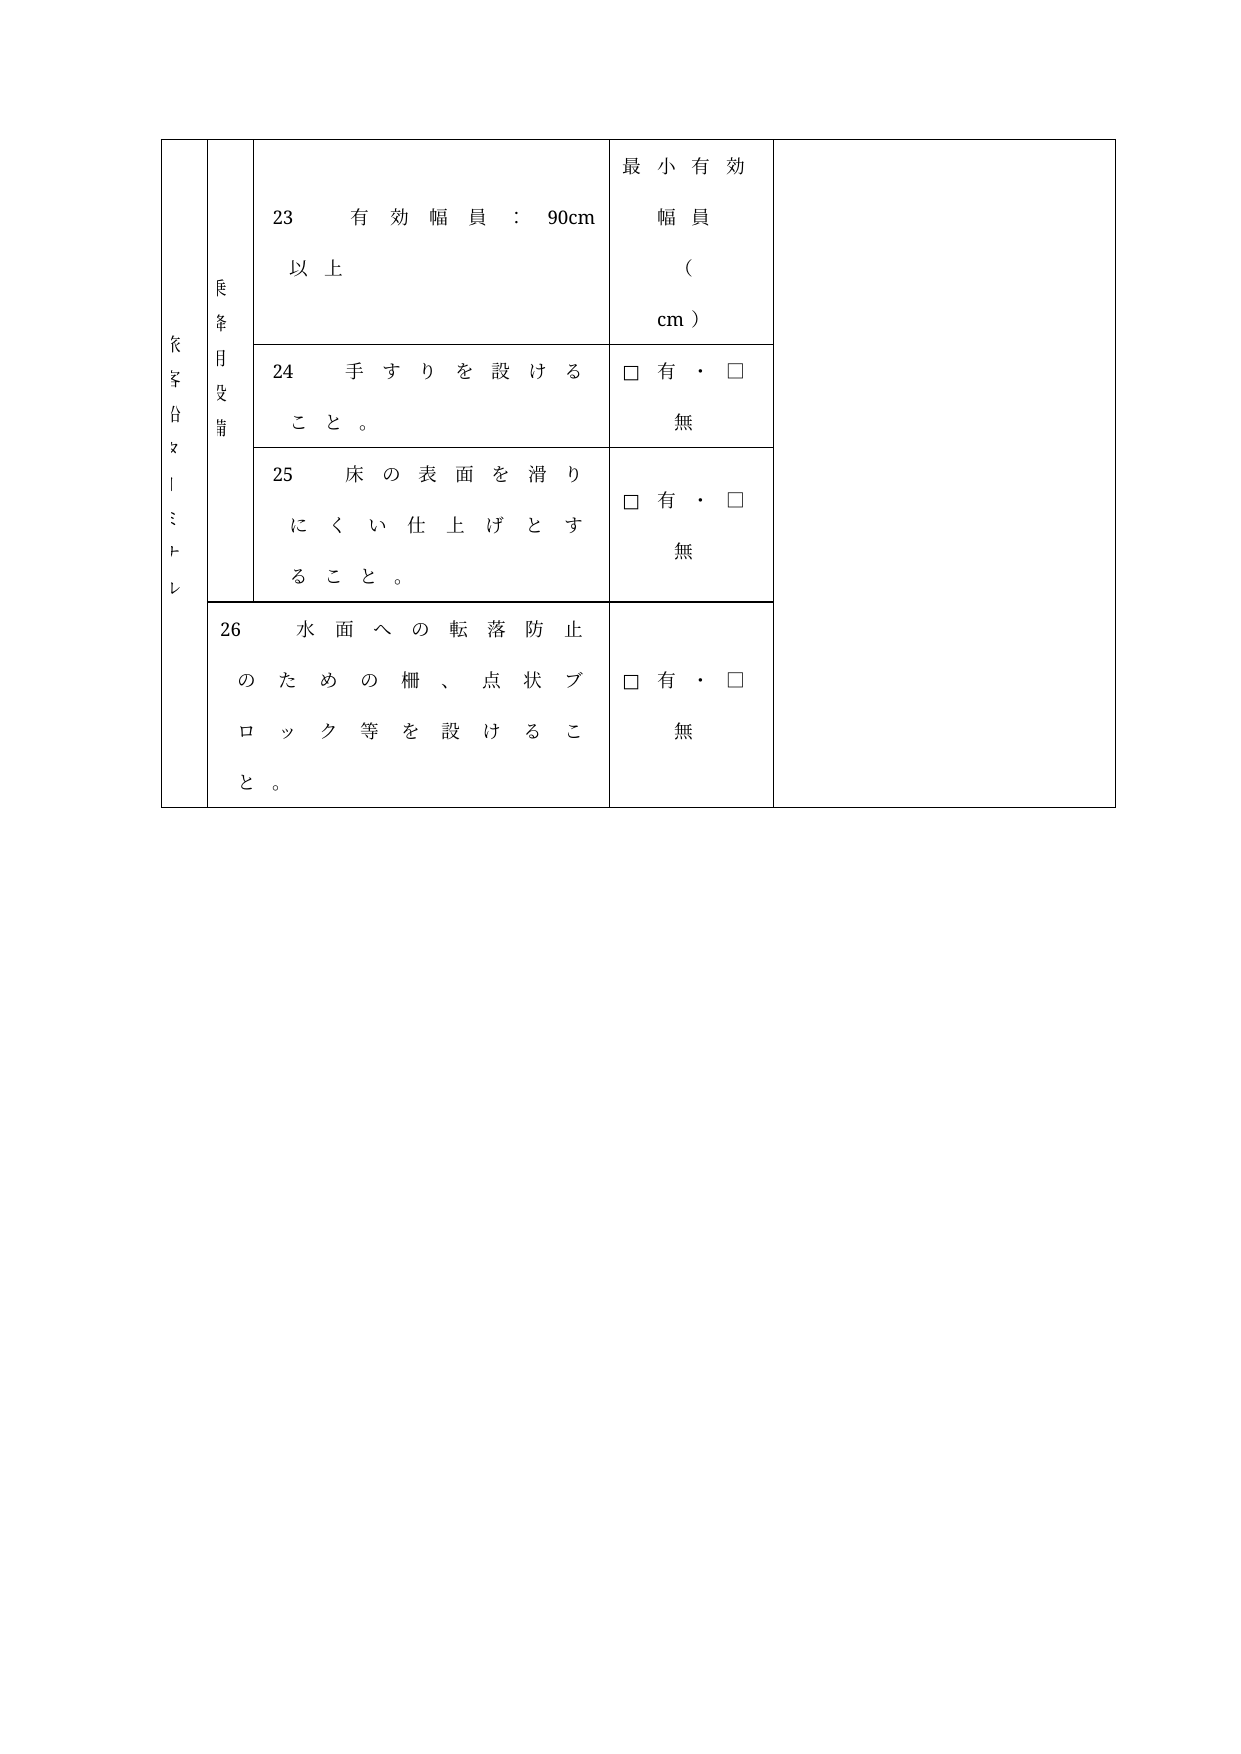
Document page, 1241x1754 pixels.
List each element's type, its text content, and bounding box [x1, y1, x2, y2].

table_cell 乗降用設備 [208, 140, 253, 601]
table_cell 旅客船ターミナル [162, 140, 207, 807]
table_cell 最小有効幅員 （ cm） [610, 140, 773, 344]
table_cell 26 水面への転落防止のための柵、点状ブロック等を設けること。 [208, 603, 609, 807]
table_cell □有・□無 [610, 345, 773, 447]
table_cell [774, 140, 1115, 807]
table_cell □有・□無 [610, 603, 773, 807]
table_cell 23 有効幅員：90cm以上 [254, 140, 609, 344]
table_cell 24 手すりを設けること。 [254, 345, 609, 447]
table_cell □有・□無 [610, 448, 773, 601]
table_cell 25 床の表面を滑りにくい仕上げとすること。 [254, 448, 609, 601]
